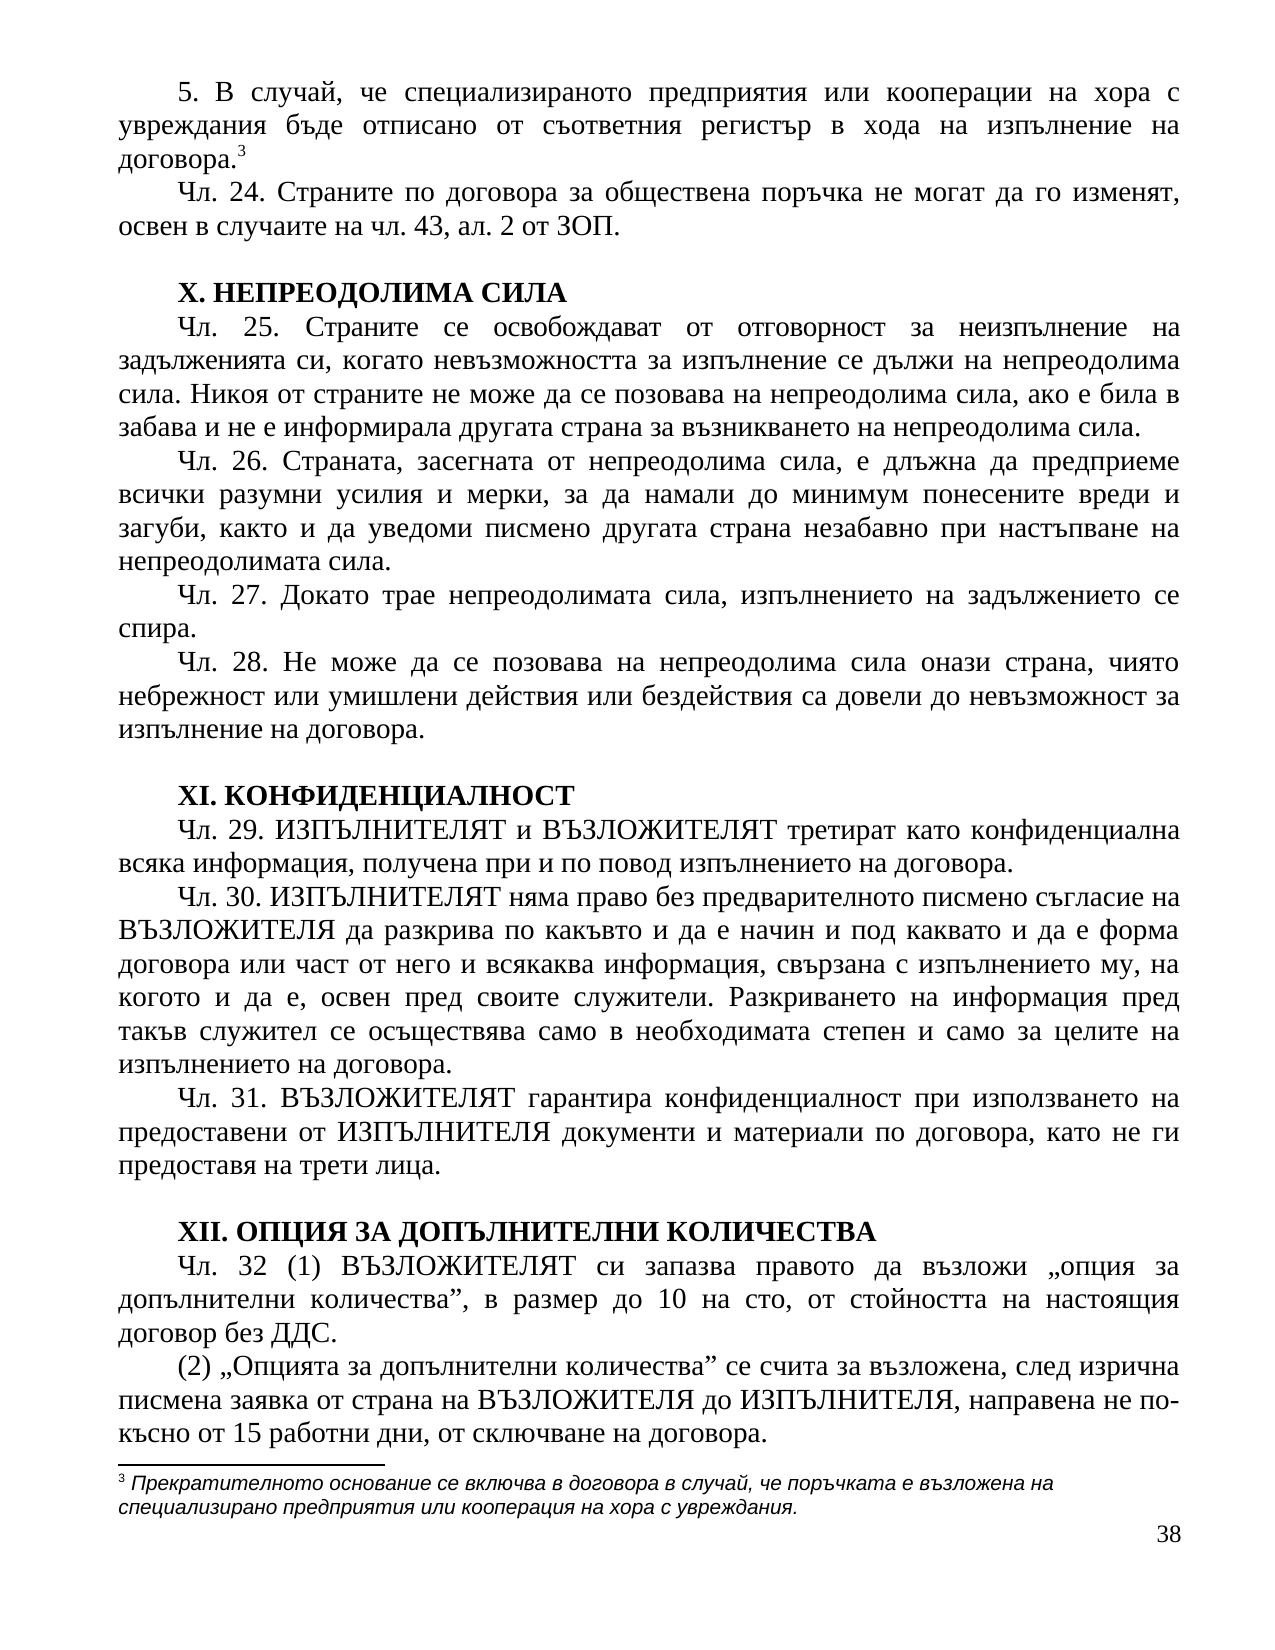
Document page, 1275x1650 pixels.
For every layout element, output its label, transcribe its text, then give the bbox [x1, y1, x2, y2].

text Чл. 25. Страните се освобождават от отговорност за неизпълнение на задълженията си, когато невъзможността за изпълнение се дължи на непреодолима сила. Никоя от страните не може да се позовава на непреодолима сила, ако е била в забава и не е информирала другата страна за възникването на непреодолима сила. [118, 309, 1181, 443]
text Чл. 28. Не може да се позовава на непреодолима сила онази страна, чиято небрежност или умишлени действия или бездействия са довели до невъзможност за изпълнение на договора. [118, 644, 1181, 745]
text Чл. 32 (1) ВЪЗЛОЖИТЕЛЯТ си запазва правото да възложи „опция за допълнителни количества”, в размер до 10 на сто, от стойността на настоящия договор без ДДС. [118, 1248, 1181, 1348]
text Чл. 27. Докато трае непреодолимата сила, изпълнението на задължението се спира. [118, 577, 1181, 644]
text ХІІ. ОПЦИЯ ЗА ДОПЪЛНИТЕЛНИ КОЛИЧЕСТВА [118, 1214, 1181, 1248]
text Чл. 29. ИЗПЪЛНИТЕЛЯТ и ВЪЗЛОЖИТЕЛЯТ третират като конфиденциална всяка информация, получена при и по повод изпълнението на договора. [118, 812, 1181, 879]
text ХI. КОНФИДЕНЦИАЛНОСТ [118, 778, 1181, 812]
text Х. НЕПРЕОДОЛИМА СИЛА [118, 275, 1181, 309]
text (2) „Опцията за допълнителни количества” се счита за възложена, след изрична писмена заявка от страна на ВЪЗЛОЖИТЕЛЯ до ИЗПЪЛНИТЕЛЯ, направена не по-късно от 15 работни дни, от сключване на договора. [118, 1348, 1181, 1449]
text Чл. 30. ИЗПЪЛНИТЕЛЯТ няма право без предварителното писмено съгласие на ВЪЗЛОЖИТЕЛЯ да разкрива по какъвто и да е начин и под каквато и да е форма договора или част от него и всякаква информация, свързана с изпълнението му, на когото и да е, освен пред своите служители. Разкриването на информация пред такъв служител се осъществява само в необходимата степен и само за целите на изпълнението на договора. [118, 879, 1181, 1080]
text Чл. 26. Страната, засегната от непреодолима сила, е длъжна да предприеме всички разумни усилия и мерки, за да намали до минимум понесените вреди и загуби, както и да уведоми писмено другата страна незабавно при настъпване на непреодолимата сила. [118, 443, 1181, 577]
text Чл. 31. ВЪЗЛОЖИТЕЛЯТ гарантира конфиденциалност при използването на предоставени от ИЗПЪЛНИТЕЛЯ документи и материали по договора, като не ги предоставя на трети лица. [118, 1080, 1181, 1181]
text Чл. 24. Страните по договора за обществена поръчка не могат да го изменят, освен в случаите на чл. 43, ал. 2 от ЗОП. [118, 174, 1181, 242]
text 5. В случай, че специализираното предприятия или кооперации на хора с увреждания бъде отписано от съответния регистър в хода на изпълнение на договора. [118, 74, 1181, 174]
